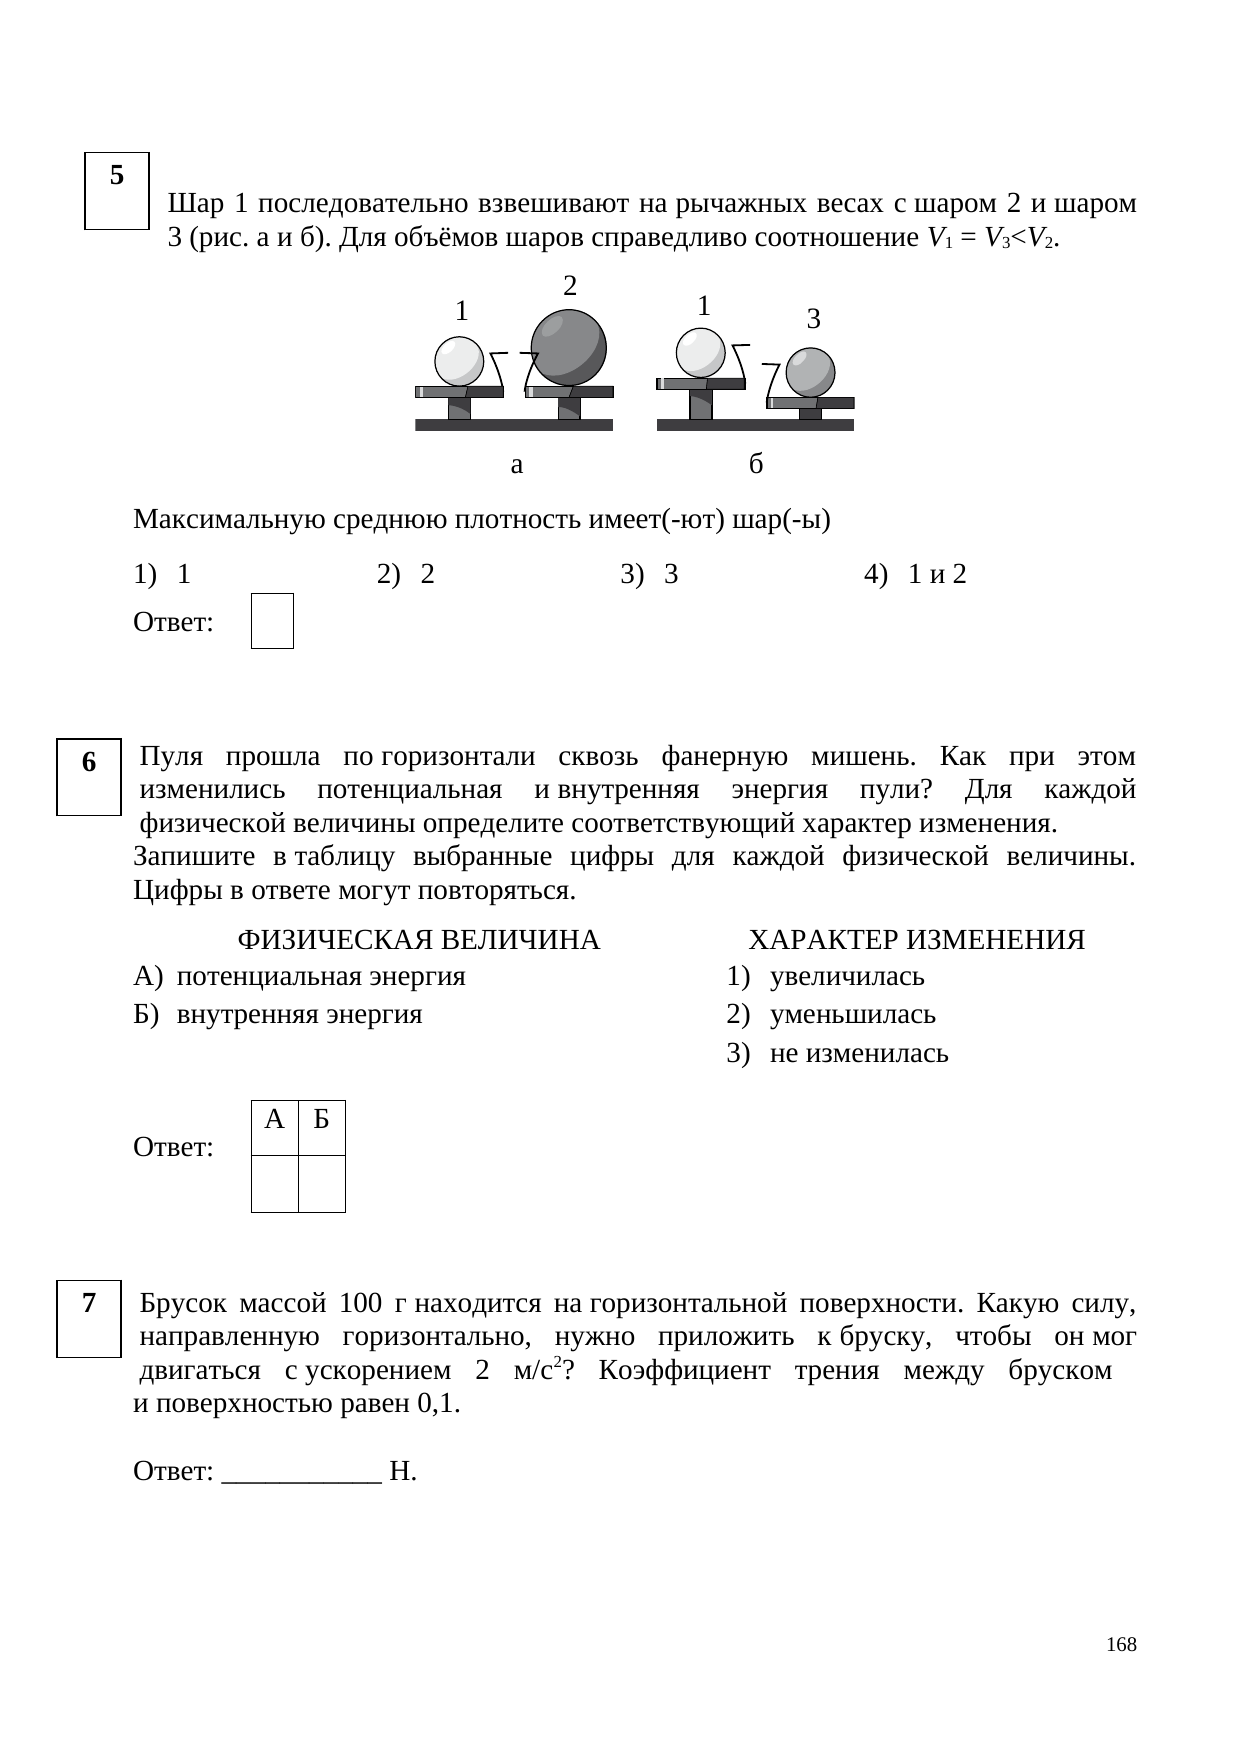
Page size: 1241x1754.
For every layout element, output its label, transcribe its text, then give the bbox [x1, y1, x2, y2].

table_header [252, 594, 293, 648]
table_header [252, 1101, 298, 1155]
text 6 [58, 742, 120, 813]
text Пуля прошла по горизонтали сквозь фанерную мишень. Как при этом изменились потенциальная и внутренняя энергия пули? Для каждой физической величины определите соответствующий характер изменения. [133, 738, 1137, 838]
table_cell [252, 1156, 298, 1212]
text Шар 1 последовательно взвешивают на рычажных весах с шаром 2 и шаром 3 (рис. а и б). Для объёмов шаров справедливо соотношение V1 = V3<V2. [133, 185, 1137, 252]
text Запишите в таблицу выбранные цифры для каждой физической величины. Цифры в ответе могут повторяться. [133, 838, 1137, 906]
text 5 [86, 155, 148, 227]
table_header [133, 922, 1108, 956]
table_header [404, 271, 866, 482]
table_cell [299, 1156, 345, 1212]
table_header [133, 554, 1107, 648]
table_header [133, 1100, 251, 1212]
text 7 [58, 1283, 120, 1354]
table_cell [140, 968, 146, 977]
text Брусок массой 100 г находится на горизонтальной поверхности. Какую силу, направленную горизонтально, нужно приложить к бруску, чтобы он мог двигаться с ускорением 2 м/с2? Коэффициент трения между бруском и поверхностью равен 0,1. [133, 1285, 1137, 1419]
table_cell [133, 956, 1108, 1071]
text Максимальную среднюю плотность имеет(-ют) шар(-ы) [133, 502, 1137, 535]
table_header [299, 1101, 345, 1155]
text Ответ: ___________ Н. [133, 1453, 1137, 1486]
